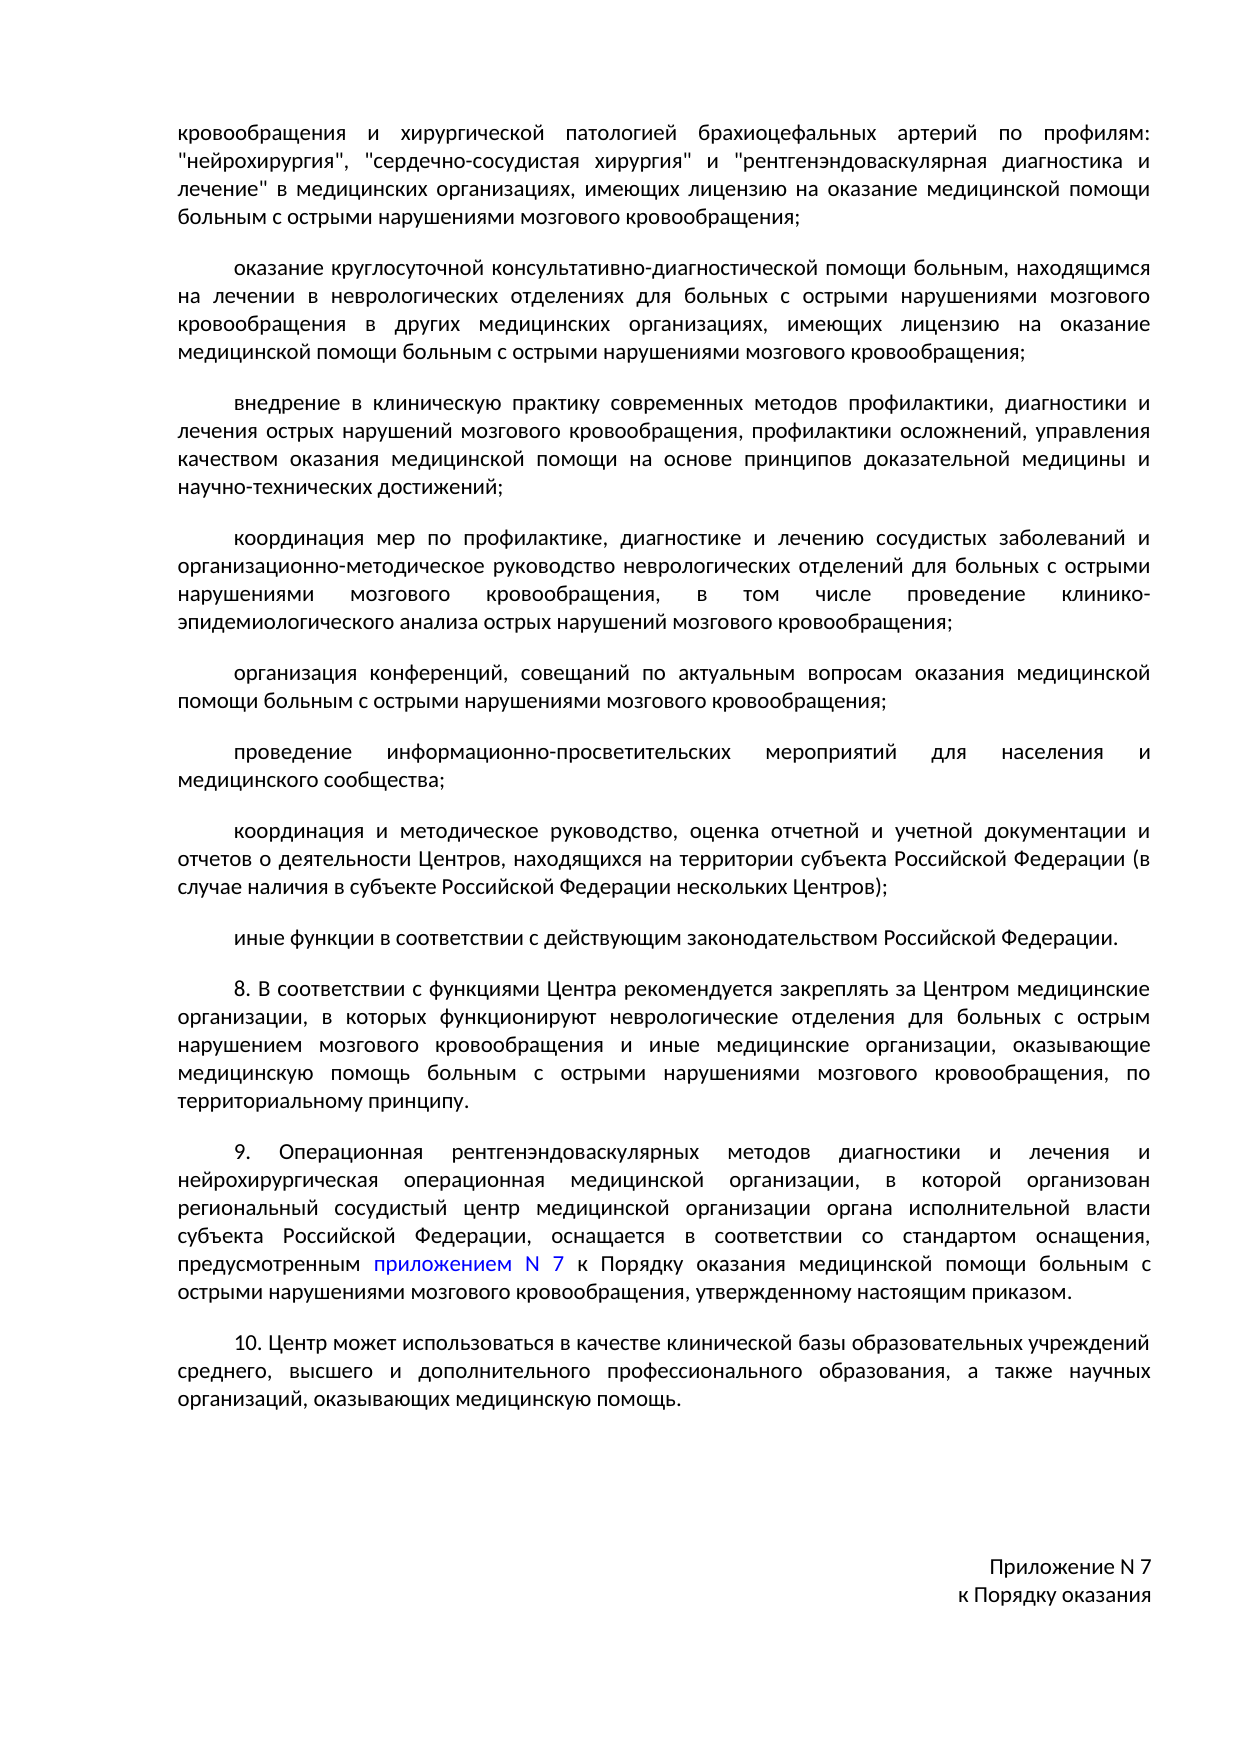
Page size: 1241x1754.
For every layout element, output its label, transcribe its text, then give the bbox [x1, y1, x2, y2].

text координация и методическое руководство, оценка отчетной и учетной документации и отчетов о деятельности Центров, находящихся на территории субъекта Российской Федерации (в случае наличия в субъекте Российской Федерации нескольких Центров); [177, 816, 1152, 900]
text 10. Центр может использоваться в качестве клинической базы образовательных учреждений среднего, высшего и дополнительного профессионального образования, а также научных организаций, оказывающих медицинскую помощь. [177, 1328, 1152, 1412]
text координация мер по профилактике, диагностике и лечению сосудистых заболеваний и организационно-методическое руководство неврологических отделений для больных с острыми нарушениями мозгового кровообращения, в том числе проведение клинико-эпидемиологического анализа острых нарушений мозгового кровообращения; [177, 523, 1152, 635]
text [177, 118, 1152, 230]
text организация конференций, совещаний по актуальным вопросам оказания медицинской помощи больным с острыми нарушениями мозгового кровообращения; [177, 658, 1152, 714]
text внедрение в клиническую практику современных методов профилактики, диагностики и лечения острых нарушений мозгового кровообращения, профилактики осложнений, управления качеством оказания медицинской помощи на основе принципов доказательной медицины и научно-технических достижений; [177, 388, 1152, 500]
text 8. В соответствии с функциями Центра рекомендуется закреплять за Центром медицинские организации, в которых функционируют неврологические отделения для больных с острым нарушением мозгового кровообращения и иные медицинские организации, оказывающие медицинскую помощь больным с острыми нарушениями мозгового кровообращения, по территориальному принципу. [177, 974, 1152, 1114]
text 9. Операционная рентгенэндоваскулярных методов диагностики и лечения и нейрохирургическая операционная медицинской организации, в которой организован региональный сосудистый центр медицинской организации органа исполнительной власти субъекта Российской Федерации, оснащается в соответствии со стандартом оснащения, предусмотренным приложением N 7 к Порядку оказания медицинской помощи больным с острыми нарушениями мозгового кровообращения, утвержденному настоящим приказом. [177, 1137, 1152, 1305]
text оказание круглосуточной консультативно-диагностической помощи больным, находящимся на лечении в неврологических отделениях для больных с острыми нарушениями мозгового кровообращения в других медицинских организациях, имеющих лицензию на оказание медицинской помощи больным с острыми нарушениями мозгового кровообращения; [177, 253, 1152, 365]
text к Порядку оказания [177, 1580, 1152, 1608]
text проведение информационно-просветительских мероприятий для населения и медицинского сообщества; [177, 737, 1152, 793]
text Приложение N 7 [177, 1552, 1152, 1580]
text иные функции в соответствии с действующим законодательством Российской Федерации. [177, 923, 1152, 951]
